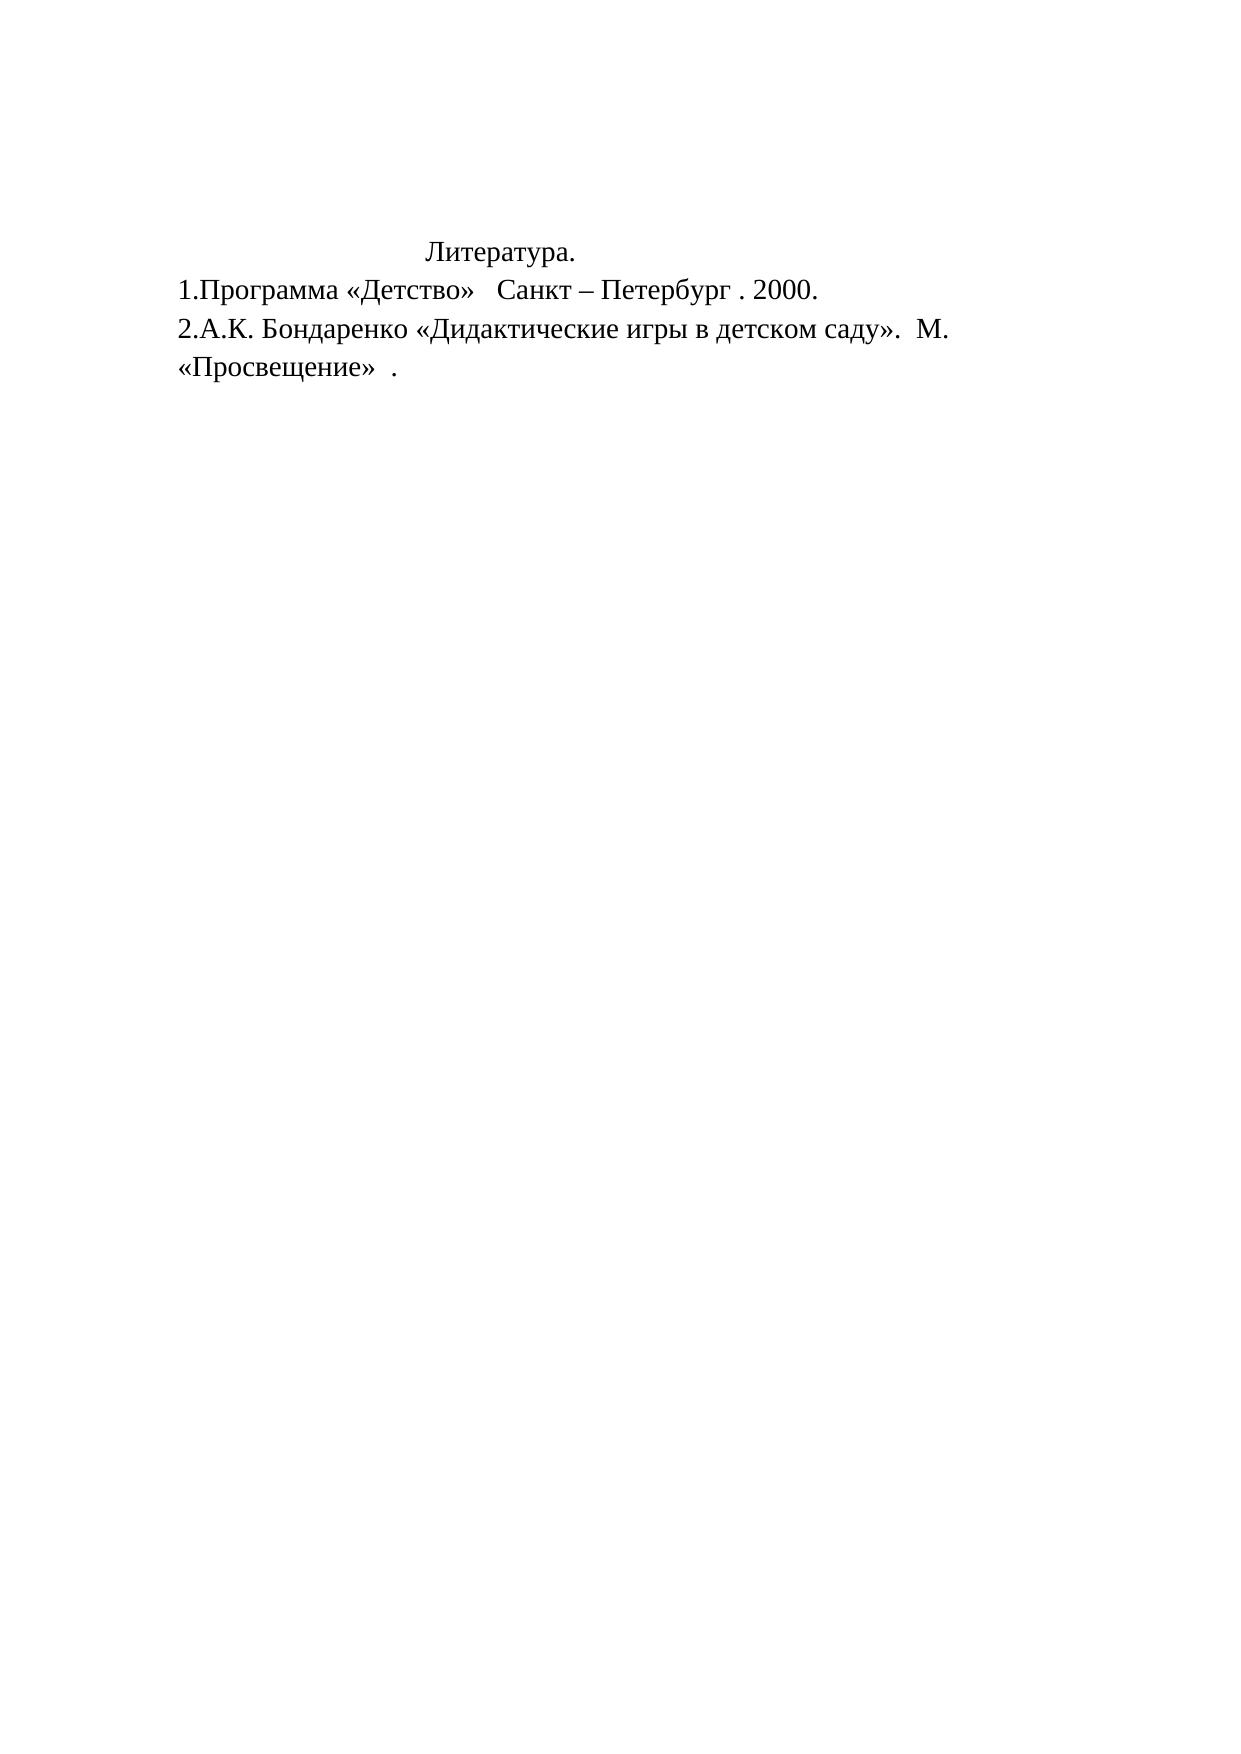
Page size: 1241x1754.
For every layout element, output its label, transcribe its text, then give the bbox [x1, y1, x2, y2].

text 2.А.К. Бондаренко «Дидактические игры в детском саду». М. «Просвещение» . [177, 311, 1152, 383]
text Литература. [177, 234, 1152, 267]
text 1.Программа «Детство» Санкт – Петербург . 2000. [177, 272, 1152, 306]
